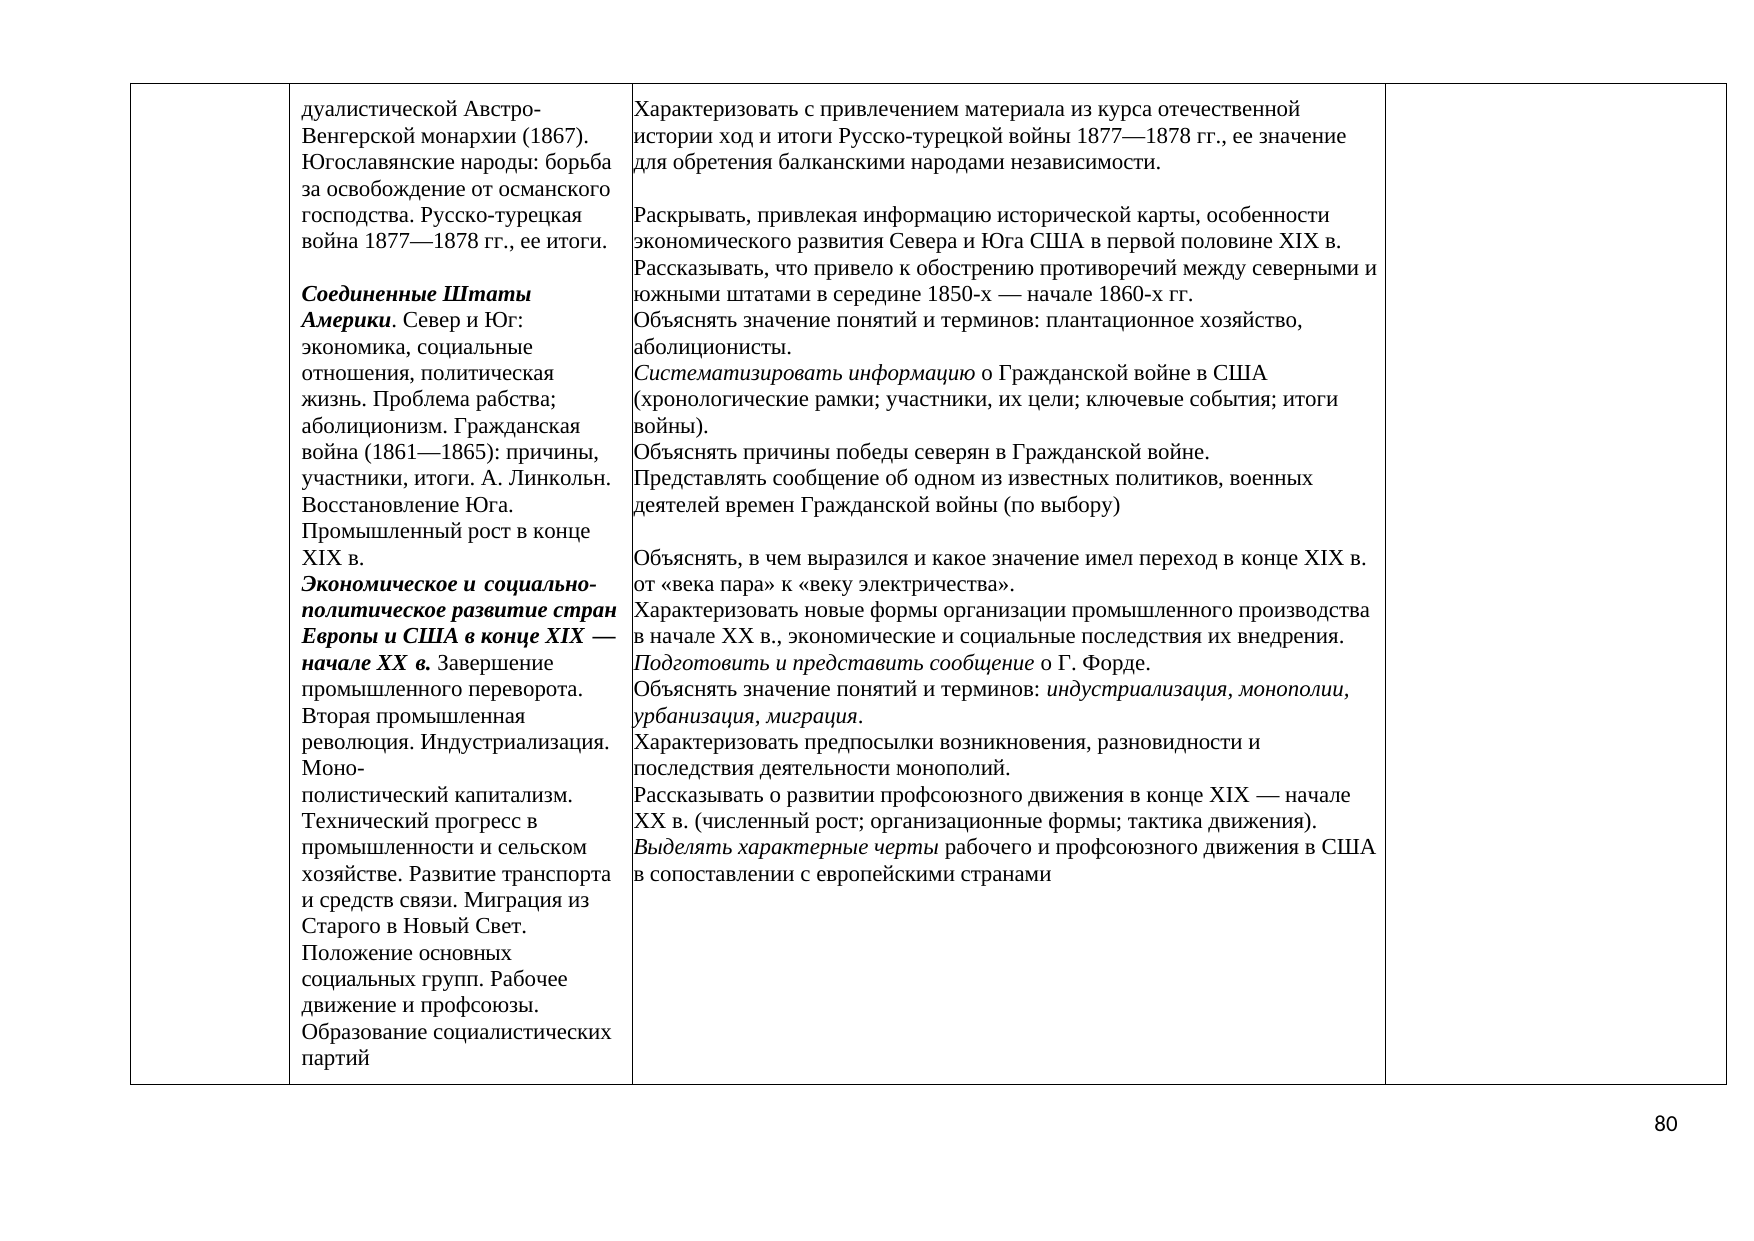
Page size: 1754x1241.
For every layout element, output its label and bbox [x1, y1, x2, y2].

table_cell [131, 84, 289, 1084]
table_cell [633, 84, 1385, 1084]
table_cell [290, 84, 632, 1084]
table_cell [1386, 84, 1726, 1084]
